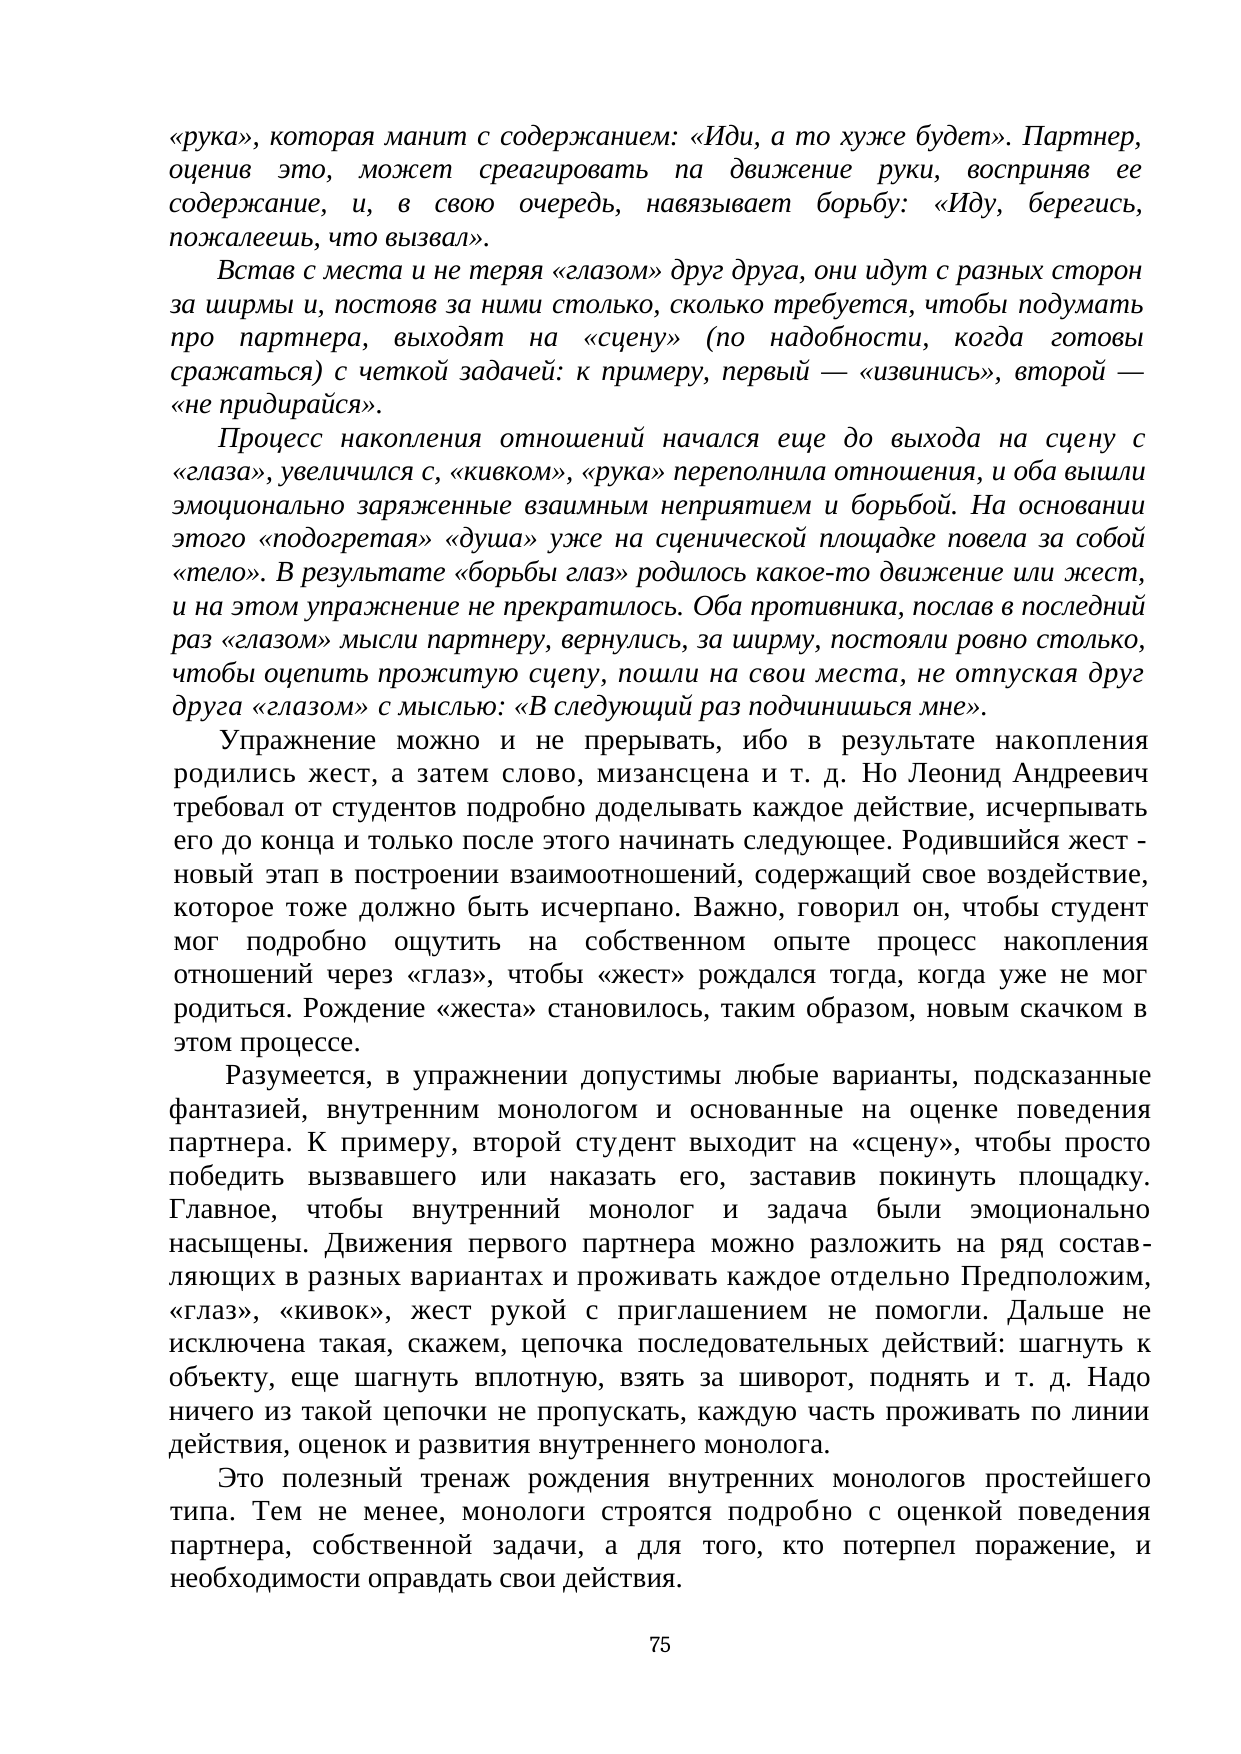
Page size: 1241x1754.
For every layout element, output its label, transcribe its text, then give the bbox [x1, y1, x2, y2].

text Разумеется, в упражнении допустимы любые варианты, подсказанные фантазией, внутренним монологом и основанные на оценке поведения партнера. К примеру, второй студент выходит на «сцену», чтобы просто победить вызвавшего или наказать его, заставив покинуть площадку. Главное, чтобы внутренний монолог и задача были эмоционально насыщены. Движения первого партнера можно разложить на ряд составляющих в разных вариантах и проживать каждое отдельно Предположим, «глаз», «кивок», жест рукой с приглашением не помогли. Дальше не исключена такая, скажем, цепочка последовательных действий: шагнуть к объекту, еще шагнуть вплотную, взять за шиворот, поднять и т. д. Надо ничего из такой цепочки не пропускать, каждую часть проживать по линии действия, оценок и развития внутреннего монолога. [169, 1057, 1152, 1460]
text Это полезный тренаж рождения внутренних монологов простейшего типа. Тем не менее, монологи строятся подробно с оценкой поведения партнера, собственной задачи, а для того, кто потерпел поражение, и необходимости оправдать свои действия. [170, 1460, 1151, 1594]
text Встав с места и не теряя «глазом» друг друга, они идут с разных сторон за ширмы и, постояв за ними столько, сколько требуется, чтобы подумать про партнера, выходят на «сцену» (по надобности, когда готовы сражаться) с четкой задачей: к примеру, первый — «извинись», второй — «не придирайся». [170, 252, 1144, 420]
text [169, 118, 1143, 252]
text Упражнение можно и не прерывать, ибо в результате накопления родились жест, а затем слово, мизансцена и т. д. Но Леонид Андреевич требовал от студентов подробно доделывать каждое действие, исчерпывать его до конца и только после этого начинать следующее. Родившийся жест - новый этап в построении взаимоотношений, содержащий свое воздействие, которое тоже должно быть исчерпано. Важно, говорил он, чтобы студент мог подробно ощутить на собственном опыте процесс накопления отношений через «глаз», чтобы «жест» рождался тогда, когда уже не мог родиться. Рождение «жеста» становилось, таким образом, новым скачком в этом процессе. [173, 722, 1149, 1057]
text Процесс накопления отношений начался еще до выхода на сцену с «глаза», увеличился с, «кивком», «рука» переполнила отношения, и оба вышли эмоционально заряженные взаимным неприятием и борьбой. На основании этого «подогретая» «душа» уже на сценической площадке повела за собой «тело». В результате «борьбы глаз» родилось какое-то движение или жест, и на этом упражнение не прекратилось. Оба противника, послав в последний раз «глазом» мысли партнеру, вернулись, за ширму, постояли ровно столько, чтобы оцепить прожитую сцепу, пошли на свои места, не отпуская друг друга «глазом» с мыслью: «В следующий раз подчинишься мне». [172, 420, 1146, 722]
